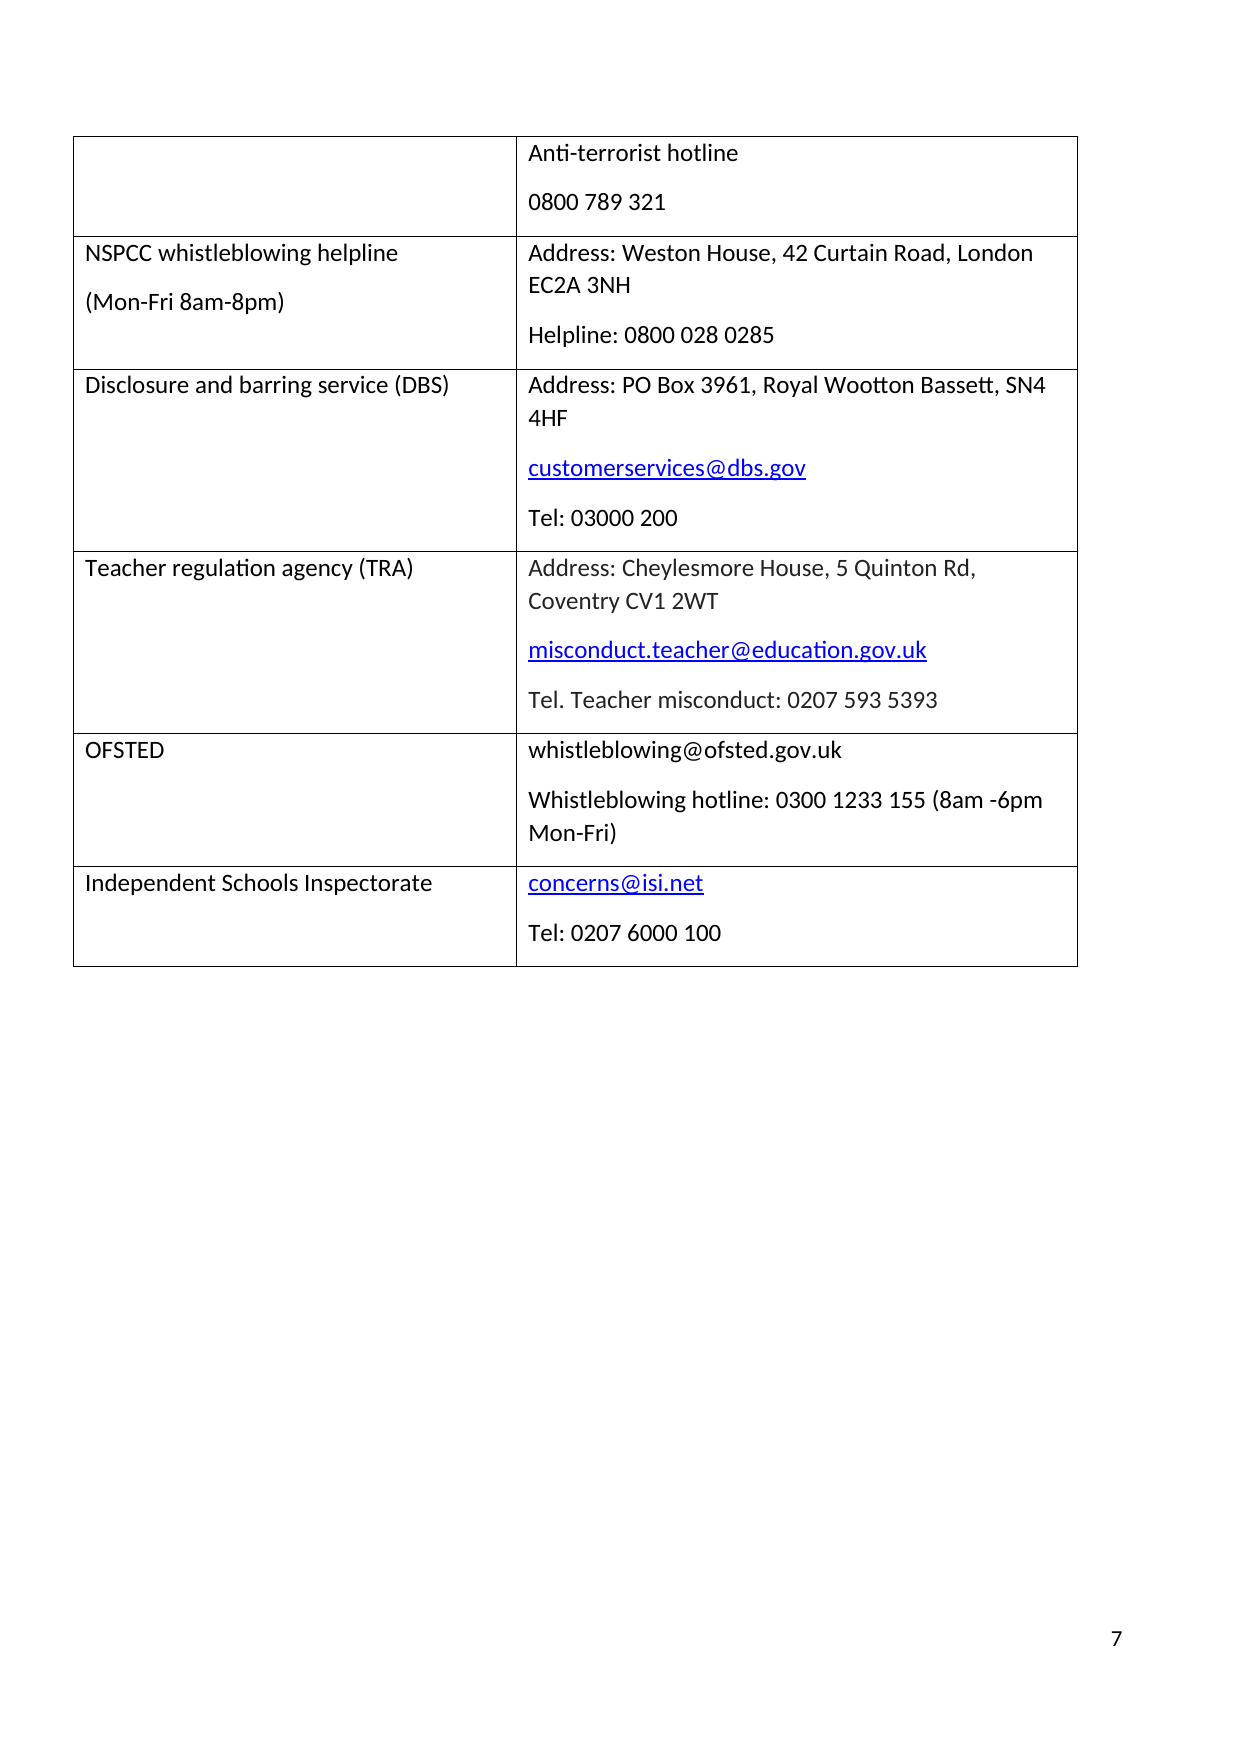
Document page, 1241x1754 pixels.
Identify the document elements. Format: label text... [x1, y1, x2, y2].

table_cell Teacher regulation agency (TRA) [74, 552, 516, 733]
table_cell Disclosure and barring service (DBS) [74, 370, 516, 551]
table_cell OFSTED [74, 734, 516, 866]
table_cell Address: Cheylesmore House, 5 Quinton Rd, Coventry CV1 2WT misconduct.teacher@education.gov.uk Tel. Teacher misconduct: 0207 593 5393 [517, 552, 1077, 733]
table_cell Address: PO Box 3961, Royal Wootton Bassett, SN4 4HF customerservices@dbs.gov Tel: 03000 200 [517, 370, 1077, 551]
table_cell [517, 137, 1077, 236]
table_cell whistleblowing@ofsted.gov.uk Whistleblowing hotline: 0300 1233 155 (8am -6pm Mon-Fri) [517, 734, 1077, 866]
table_cell NSPCC whistleblowing helpline (Mon-Fri 8am-8pm) [74, 237, 516, 368]
table_cell concerns@isi.net Tel: 0207 6000 100 [517, 867, 1077, 966]
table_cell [74, 137, 516, 236]
table_cell Address: Weston House, 42 Curtain Road, London EC2A 3NH Helpline: 0800 028 0285 [517, 237, 1077, 368]
table_cell Independent Schools Inspectorate [74, 867, 516, 966]
